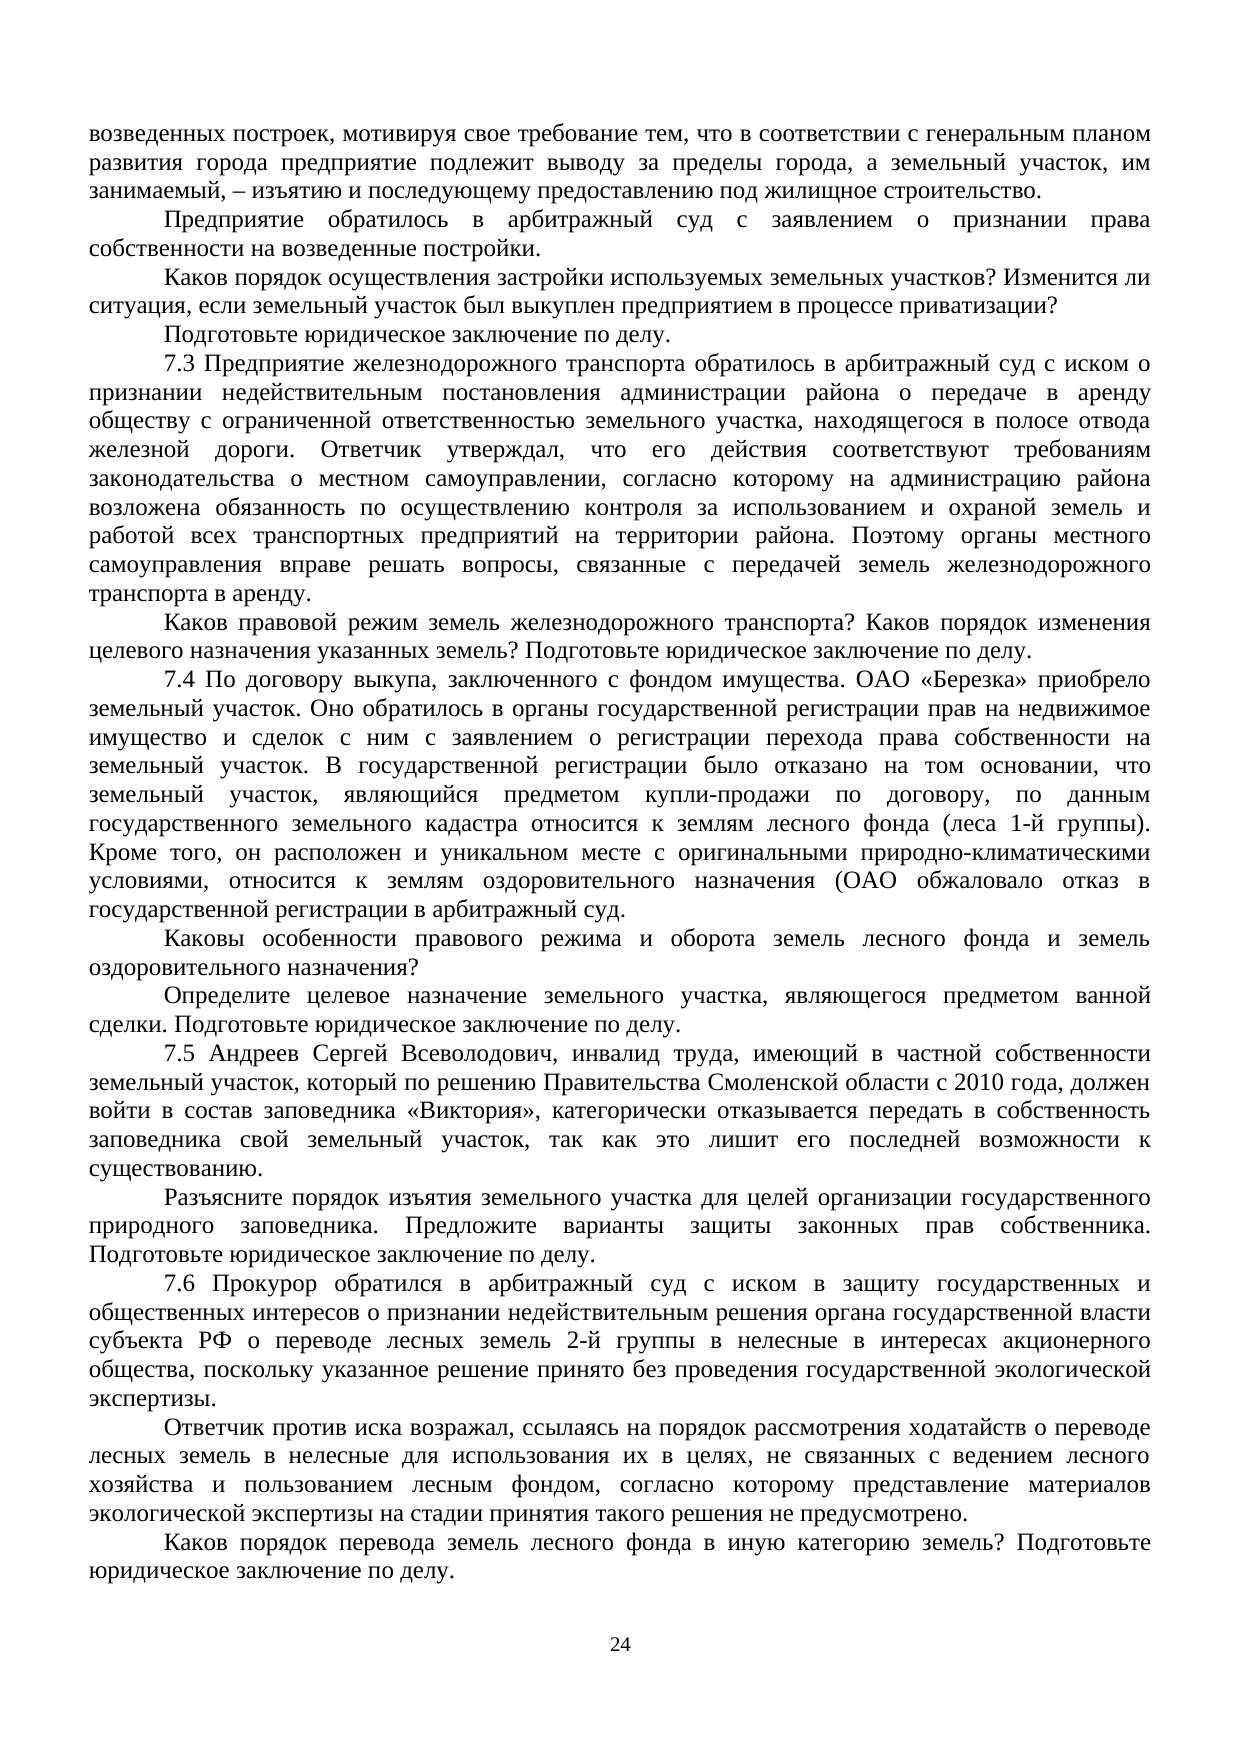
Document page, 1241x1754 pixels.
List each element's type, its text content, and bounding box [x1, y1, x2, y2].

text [88, 118, 1152, 204]
text Ответчик против иска возражал, ссылаясь на порядок рассмотрения ходатайств о переводе лесных земель в нелесные для использования их в целях, не связанных с ведением лесного хозяйства и пользованием лесным фондом, согласно которому представление материалов экологической экспертизы на стадии принятия такого решения не предусмотрено. [88, 1412, 1152, 1527]
text 7.3 Предприятие железнодорожного транспорта обратилось в арбитражный суд с иском о признании недействительным постановления администрации района о передаче в аренду обществу с ограниченной ответственностью земельного участка, находящегося в полосе отвода железной дороги. Ответчик утверждал, что его действия соответствуют требованиям законодательства о местном самоуправлении, согласно которому на администрацию района возложена обязанность по осуществлению контроля за использованием и охраной земель и работой всех транспортных предприятий на территории района. Поэтому органы местного самоуправления вправе решать вопросы, связанные с передачей земель железнодорожного транспорта в аренду. [88, 348, 1152, 607]
text Каков правовой режим земель железнодорожного транспорта? Каков порядок изменения целевого назначения указанных земель? Подготовьте юридическое заключение по делу. [88, 607, 1152, 664]
text Определите целевое назначение земельного участка, являющегося предметом ванной сделки. Подготовьте юридическое заключение по делу. [88, 981, 1152, 1038]
text 7.5 Андреев Сергей Всеволодович, инвалид труда, имеющий в частной собственности земельный участок, который по решению Правительства Смоленской области с 2010 года, должен войти в состав заповедника «Виктория», категорически отказывается передать в собственность заповедника свой земельный участок, так как это лишит его последней возможности к существованию. [88, 1038, 1152, 1182]
text 7.4 По договору выкупа, заключенного с фондом имущества. ОАО «Березка» приобрело земельный участок. Оно обратилось в органы государственной регистрации прав на недвижимое имущество и сделок с ним с заявлением о регистрации перехода права собственности на земельный участок. В государственной регистрации было отказано на том основании, что земельный участок, являющийся предметом купли-продажи по договору, по данным государственного земельного кадастра относится к землям лесного фонда (леса 1-й группы). Кроме того, он расположен и уникальном месте с оригинальными природно-климатическими условиями, относится к землям оздоровительного назначения (ОАО обжаловало отказ в государственной регистрации в арбитражный суд. [88, 664, 1152, 923]
text Предприятие обратилось в арбитражный суд с заявлением о признании права собственности на возведенные постройки. [88, 204, 1152, 262]
text Разъясните порядок изъятия земельного участка для целей организации государственного природного заповедника. Предложите варианты защиты законных прав собственника. Подготовьте юридическое заключение по делу. [88, 1182, 1152, 1268]
text Подготовьте юридическое заключение по делу. [88, 319, 1152, 348]
text Каков порядок перевода земель лесного фонда в иную категорию земель? Подготовьте юридическое заключение по делу. [88, 1527, 1152, 1584]
text Каков порядок осуществления застройки используемых земельных участков? Изменится ли ситуация, если земельный участок был выкуплен предприятием в процессе приватизации? [88, 262, 1152, 319]
text Каковы особенности правового режима и оборота земель лесного фонда и земель оздоровительного назначения? [88, 923, 1152, 981]
text 7.6 Прокурор обратился в арбитражный суд с иском в защиту государственных и общественных интересов о признании недействительным решения органа государственной власти субъекта РФ о переводе лесных земель 2-й группы в нелесные в интересах акционерного общества, поскольку указанное решение принято без проведения государственной экологической экспертизы. [88, 1268, 1152, 1412]
